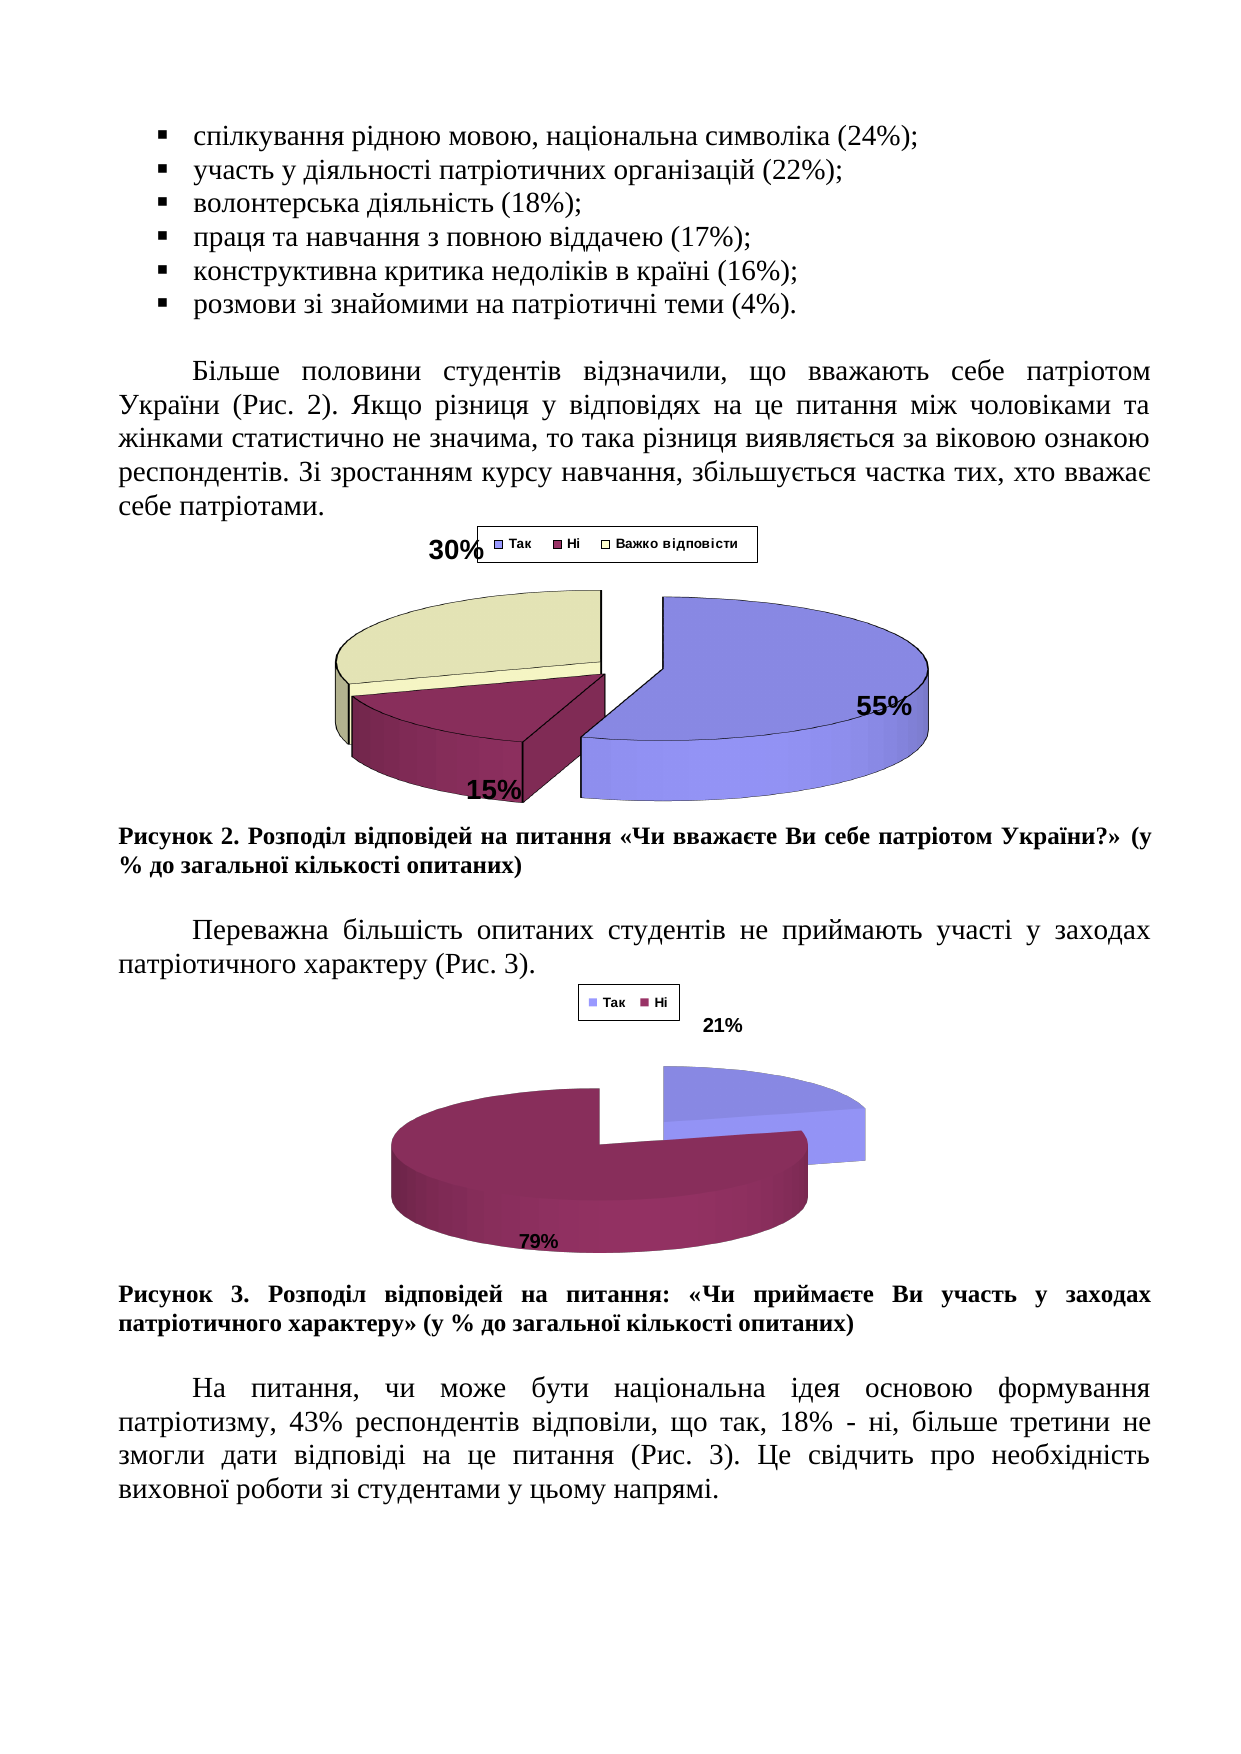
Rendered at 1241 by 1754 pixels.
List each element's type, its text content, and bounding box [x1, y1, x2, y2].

text Більше половини студентів відзначили, що вважають себе патріотом України (Рис. 2). Якщо різниця у відповідях на це питання між чоловіками та жінками статистично не значима, то така різниця виявляється за віковою ознакою респондентів. Зі зростанням курсу навчання, збільшується частка тих, хто вважає себе патріотами. [118, 353, 1152, 521]
list праця та навчання з повною віддачею (17%); [156, 219, 1152, 253]
list розмови зі знайомими на патріотичні теми (4%). [156, 286, 1152, 320]
text Рисунок 3. Розподіл відповідей на питання: «Чи приймаєте Ви участь у заходах патріотичного характеру» (у % до загальної кількості опитаних) [118, 1279, 1152, 1337]
text Переважна більшість опитаних студентів не приймають участі у заходах патріотичного характеру (Рис. 3). [118, 912, 1152, 979]
list конструктивна критика недоліків в країні (16%); [156, 253, 1152, 286]
list волонтерська діяльність (18%); [156, 185, 1152, 219]
list участь у діяльності патріотичних організацій (22%); [156, 152, 1152, 185]
list спілкування рідною мовою, національна символіка (24%); [156, 118, 1152, 152]
text Рисунок 2. Розподіл відповідей на питання «Чи вважаєте Ви себе патріотом України?» (у % до загальної кількості опитаних) [118, 821, 1152, 879]
text На питання, чи може бути національна ідея основою формування патріотизму, 43% респондентів відповіли, що так, 18% - ні, більше третини не змогли дати відповіді на це питання (Рис. 3). Це свідчить про необхідність виховної роботи зі студентами у цьому напрямі. [118, 1370, 1152, 1504]
